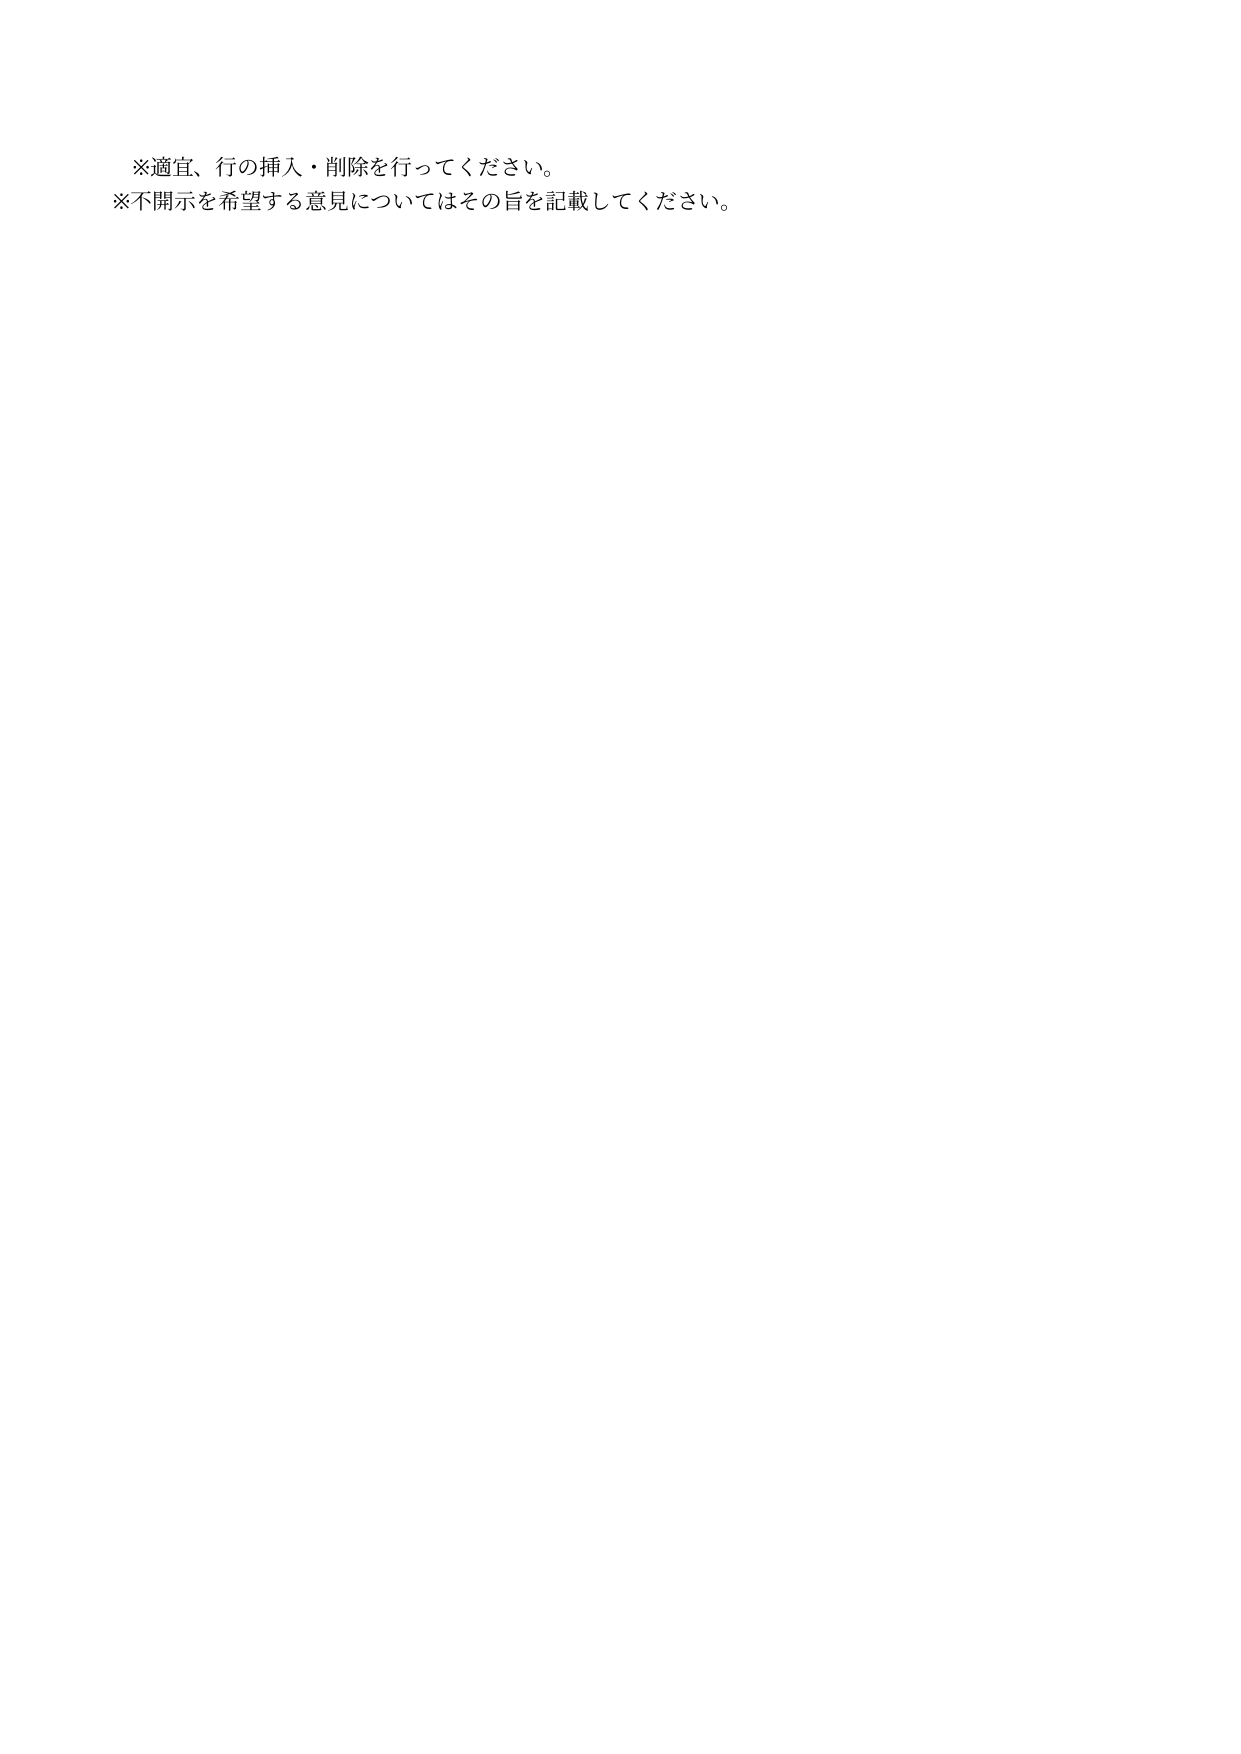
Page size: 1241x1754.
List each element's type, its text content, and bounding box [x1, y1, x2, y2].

text ※不開示を希望する意見についてはその旨を記載してください。 [112, 184, 1128, 216]
text ※適宜、行の挿入・削除を行ってください。 [132, 150, 1128, 182]
